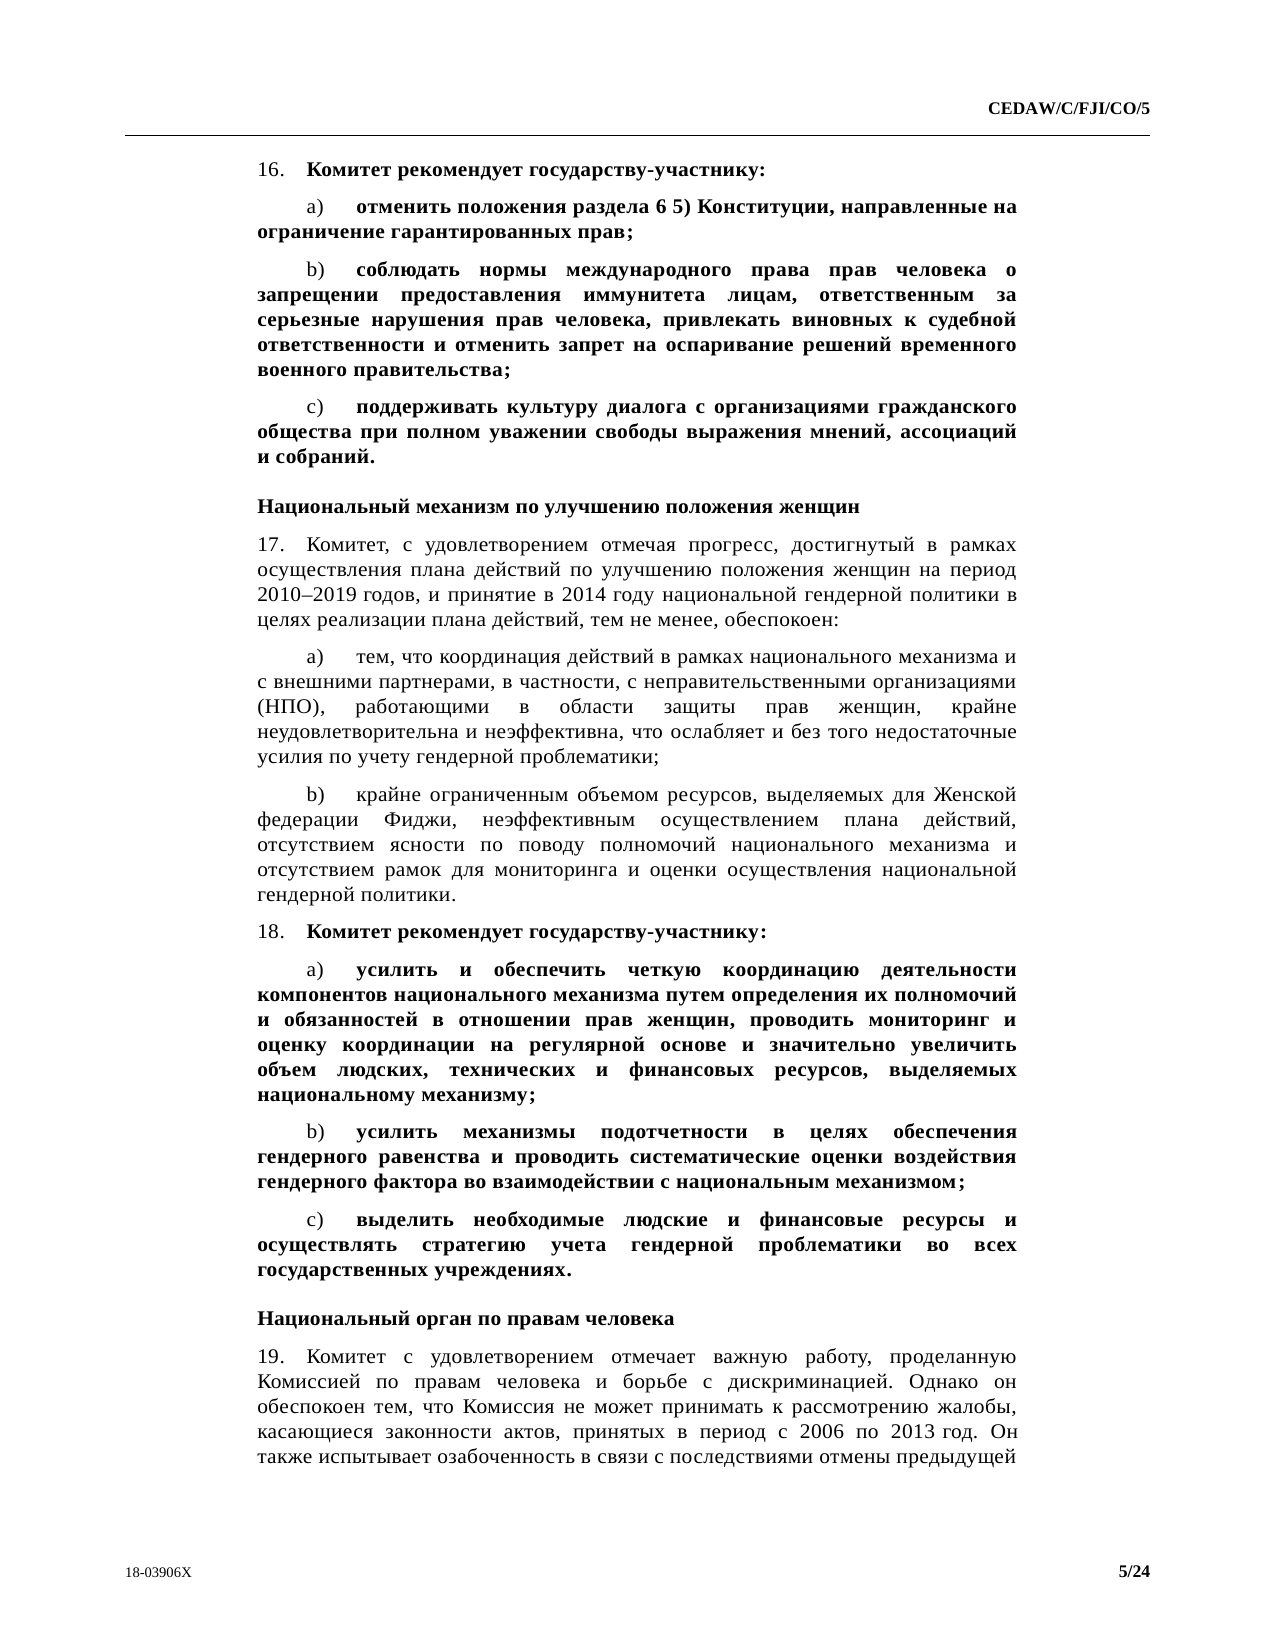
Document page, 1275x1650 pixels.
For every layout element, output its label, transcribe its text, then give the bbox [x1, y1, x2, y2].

text 16. Комитет рекомендует государству-участнику: [257, 156, 1018, 181]
text a) усилить и обеспечить четкую координацию деятельности компонентов национального механизма путем определения их полномочий и обязанностей в отношении прав женщин, проводить мониторинг и оценку координации на регулярной основе и значительно увеличить объем людских, технических и финансовых ресурсов, выделяемых национальному механизму; [257, 956, 1018, 1106]
text 17. Комитет, с удовлетворением отмечая прогресс, достигнутый в рамках осуществления плана действий по улучшению положения женщин на период 2010–2019 годов, и принятие в 2014 году национальной гендерной политики в целях реализации плана действий, тем не менее, обеспокоен: [257, 531, 1018, 631]
text Национальный орган по правам человека [125, 1306, 1019, 1331]
text a) отменить положения раздела 6 5) Конституции, направленные на ограничение гарантированных прав; [257, 193, 1018, 243]
text b) соблюдать нормы международного права прав человека о запрещении предоставления иммунитета лицам, ответственным за серьезные нарушения прав человека, привлекать виновных к судебной ответственности и отменить запрет на оспаривание решений временного военного правительства; [257, 256, 1018, 381]
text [257, 1343, 1018, 1468]
text a) тем, что координация действий в рамках национального механизма и с внешними партнерами, в частности, с неправительственными организациями (НПО), работающими в области защиты прав женщин, крайне неудовлетворительна и неэффективна, что ослабляет и без того недостаточные усилия по учету гендерной проблематики; [257, 643, 1018, 768]
text Национальный механизм по улучшению положения женщин [125, 493, 1019, 518]
text c) поддерживать культуру диалога с организациями гражданского общества при полном уважении свободы выражения мнений, ассоциаций и собраний. [257, 393, 1018, 468]
text b) усилить механизмы подотчетности в целях обеспечения гендерного равенства и проводить систематические оценки воздействия гендерного фактора во взаимодействии с национальным механизмом; [257, 1118, 1018, 1193]
text 18. Комитет рекомендует государству-участнику: [257, 918, 1018, 943]
text c) выделить необходимые людские и финансовые ресурсы и осуществлять стратегию учета гендерной проблематики во всех государственных учреждениях. [257, 1206, 1018, 1281]
text b) крайне ограниченным объемом ресурсов, выделяемых для Женской федерации Фиджи, неэффективным осуществлением плана действий, отсутствием ясности по поводу полномочий национального механизма и отсутствием рамок для мониторинга и оценки осуществления национальной гендерной политики. [257, 781, 1018, 906]
